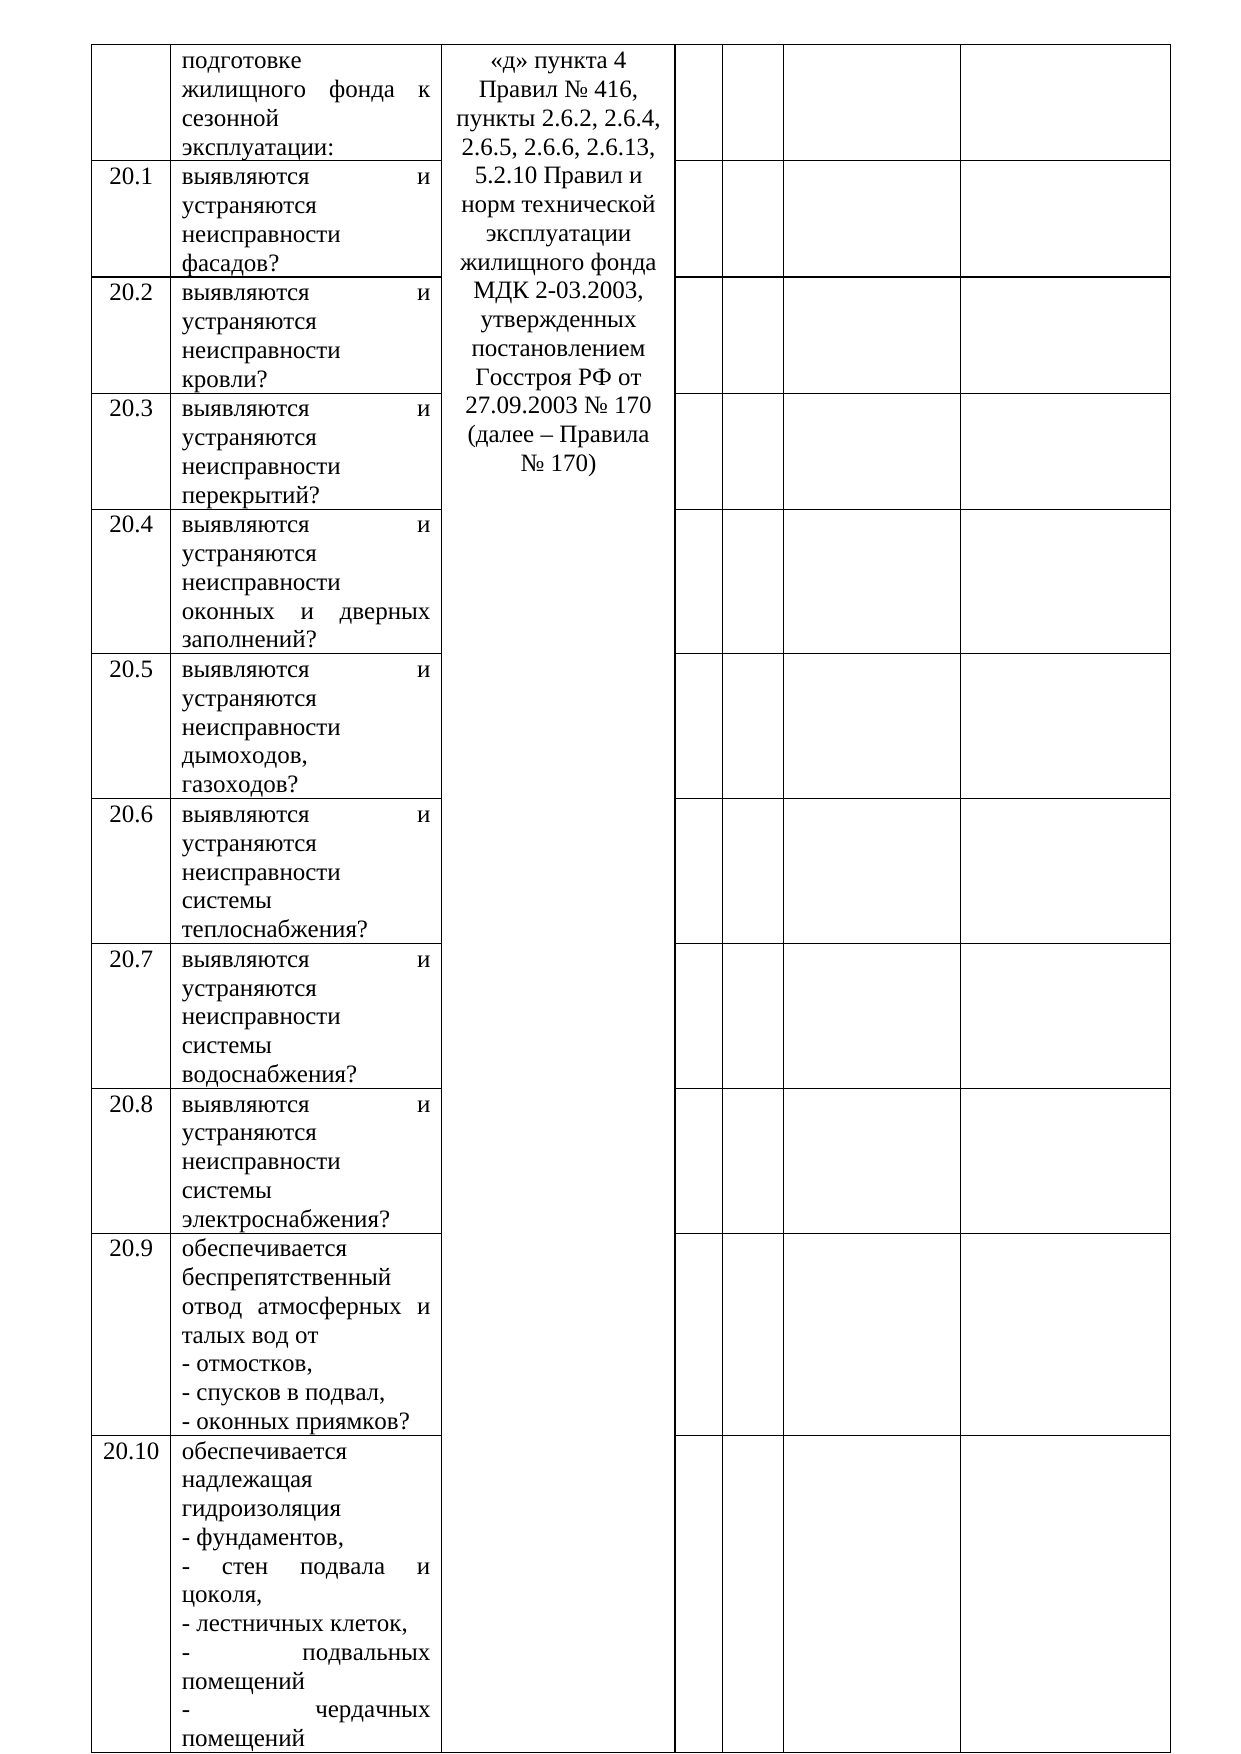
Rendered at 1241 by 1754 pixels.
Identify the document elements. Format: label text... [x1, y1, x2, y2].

table_cell [961, 394, 1170, 508]
table_cell [723, 1234, 783, 1435]
table_cell выявляются и устраняются неисправности фасадов? [171, 161, 441, 276]
table_cell [676, 1436, 722, 1752]
table_cell выявляются и устраняются неисправности системы теплоснабжения? [171, 799, 441, 943]
table_cell выявляются и устраняются неисправности системы электроснабжения? [171, 1089, 441, 1232]
table_cell [961, 1089, 1170, 1232]
table_cell [676, 799, 722, 943]
table_cell [723, 510, 783, 653]
table_cell [784, 1089, 960, 1232]
table_cell [723, 654, 783, 798]
table_cell [784, 394, 960, 508]
table_cell выявляются и устраняются неисправности дымоходов, газоходов? [171, 654, 441, 798]
table_cell 20.4 [92, 510, 170, 653]
table_cell [961, 1436, 1170, 1752]
table_cell [961, 799, 1170, 943]
table_cell обеспечивается беспрепятственный отвод атмосферных и талых вод от - отмостков, - спусков в подвал, - оконных приямков? [171, 1234, 441, 1435]
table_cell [171, 1436, 441, 1752]
table_cell 20.5 [92, 654, 170, 798]
table_cell [784, 799, 960, 943]
table_cell [784, 944, 960, 1088]
table_cell [784, 510, 960, 653]
table_cell выявляются и устраняются неисправности оконных и дверных заполнений? [171, 510, 441, 653]
table_cell выявляются и устраняются неисправности системы водоснабжения? [171, 944, 441, 1088]
table_cell [961, 278, 1170, 392]
table_cell [784, 654, 960, 798]
table_cell 20.2 [92, 278, 170, 392]
table_cell [723, 394, 783, 508]
table_cell 20.10 [92, 1436, 170, 1752]
table_cell 20.7 [92, 944, 170, 1088]
table_cell [676, 654, 722, 798]
table_cell [961, 161, 1170, 276]
table_cell [961, 1234, 1170, 1435]
table_cell [784, 278, 960, 392]
table_cell [676, 1089, 722, 1232]
table_cell 20.1 [92, 161, 170, 276]
table_cell [784, 1436, 960, 1752]
table_cell [723, 161, 783, 276]
table_cell [723, 1436, 783, 1752]
table_cell 20.9 [92, 1234, 170, 1435]
table_cell [676, 394, 722, 508]
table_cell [171, 45, 441, 160]
table_cell [676, 1234, 722, 1435]
table_cell [961, 510, 1170, 653]
table_cell [961, 654, 1170, 798]
table_cell 20.8 [92, 1089, 170, 1232]
table_cell [784, 161, 960, 276]
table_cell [442, 45, 674, 1752]
table_cell [784, 1234, 960, 1435]
table_cell 20 [92, 45, 170, 160]
table_cell выявляются и устраняются неисправности кровли? [171, 278, 441, 392]
table_cell выявляются и устраняются неисправности перекрытий? [171, 394, 441, 508]
table_cell [676, 278, 722, 392]
table_cell [676, 161, 722, 276]
table_cell [961, 45, 1170, 160]
table_cell 20.6 [92, 799, 170, 943]
table_cell [723, 278, 783, 392]
table_cell [676, 944, 722, 1088]
table_cell [676, 510, 722, 653]
table_cell [676, 45, 722, 160]
table_cell [723, 1089, 783, 1232]
table_cell 20.3 [92, 394, 170, 508]
table_cell [961, 944, 1170, 1088]
table_cell [723, 45, 783, 160]
table_cell [723, 944, 783, 1088]
table_cell [723, 799, 783, 943]
table_cell [784, 45, 960, 160]
